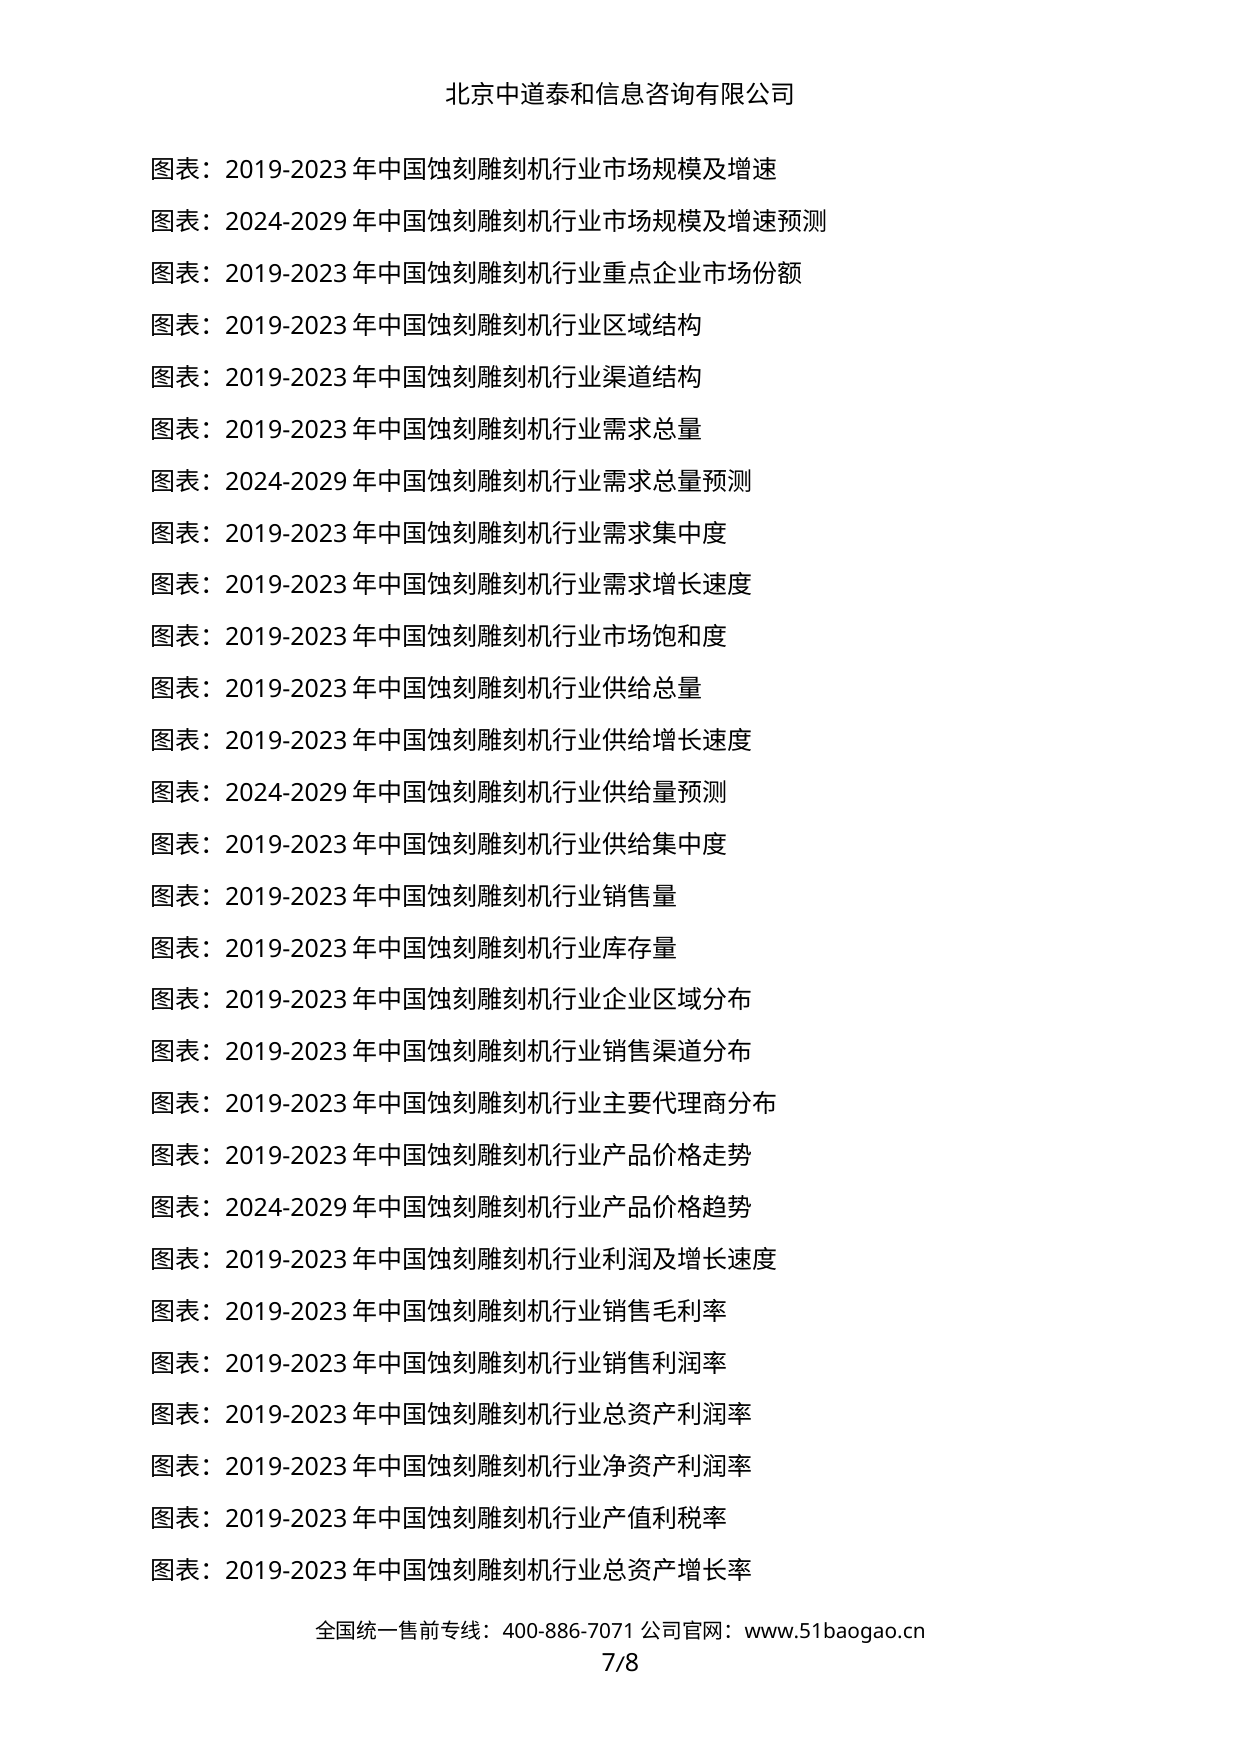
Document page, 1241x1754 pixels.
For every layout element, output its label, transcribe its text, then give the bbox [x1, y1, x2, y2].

text 图表：2019-2023年中国蚀刻雕刻机行业区域结构 [150, 306, 1090, 342]
text 图表：2019-2023年中国蚀刻雕刻机行业销售利润率 [150, 1343, 1090, 1379]
text 图表：2019-2023年中国蚀刻雕刻机行业市场规模及增速 [150, 150, 1090, 186]
text 图表：2019-2023年中国蚀刻雕刻机行业主要代理商分布 [150, 1084, 1090, 1120]
text 图表：2024-2029年中国蚀刻雕刻机行业市场规模及增速预测 [150, 202, 1090, 238]
text 图表：2024-2029年中国蚀刻雕刻机行业需求总量预测 [150, 461, 1090, 497]
text 图表：2019-2023年中国蚀刻雕刻机行业需求增长速度 [150, 565, 1090, 601]
text 图表：2019-2023年中国蚀刻雕刻机行业企业区域分布 [150, 980, 1090, 1016]
text 图表：2024-2029年中国蚀刻雕刻机行业产品价格趋势 [150, 1187, 1090, 1224]
text 图表：2019-2023年中国蚀刻雕刻机行业供给总量 [150, 669, 1090, 705]
text 图表：2024-2029年中国蚀刻雕刻机行业供给量预测 [150, 772, 1090, 809]
text 图表：2019-2023年中国蚀刻雕刻机行业销售量 [150, 876, 1090, 912]
text 图表：2019-2023年中国蚀刻雕刻机行业产值利税率 [150, 1499, 1090, 1535]
text 图表：2019-2023年中国蚀刻雕刻机行业销售渠道分布 [150, 1032, 1090, 1068]
text 图表：2019-2023年中国蚀刻雕刻机行业供给集中度 [150, 824, 1090, 861]
text 图表：2019-2023年中国蚀刻雕刻机行业市场饱和度 [150, 617, 1090, 653]
text 图表：2019-2023年中国蚀刻雕刻机行业渠道结构 [150, 357, 1090, 394]
text 图表：2019-2023年中国蚀刻雕刻机行业供给增长速度 [150, 721, 1090, 757]
text 图表：2019-2023年中国蚀刻雕刻机行业库存量 [150, 928, 1090, 964]
text 图表：2019-2023年中国蚀刻雕刻机行业总资产利润率 [150, 1395, 1090, 1431]
text 图表：2019-2023年中国蚀刻雕刻机行业产品价格走势 [150, 1136, 1090, 1172]
text 图表：2019-2023年中国蚀刻雕刻机行业重点企业市场份额 [150, 254, 1090, 290]
text 图表：2019-2023年中国蚀刻雕刻机行业需求总量 [150, 409, 1090, 446]
text 图表：2019-2023年中国蚀刻雕刻机行业利润及增长速度 [150, 1239, 1090, 1276]
text 图表：2019-2023年中国蚀刻雕刻机行业净资产利润率 [150, 1447, 1090, 1483]
text 图表：2019-2023年中国蚀刻雕刻机行业需求集中度 [150, 513, 1090, 549]
text 图表：2019-2023年中国蚀刻雕刻机行业总资产增长率 [150, 1551, 1090, 1587]
text 图表：2019-2023年中国蚀刻雕刻机行业销售毛利率 [150, 1291, 1090, 1327]
